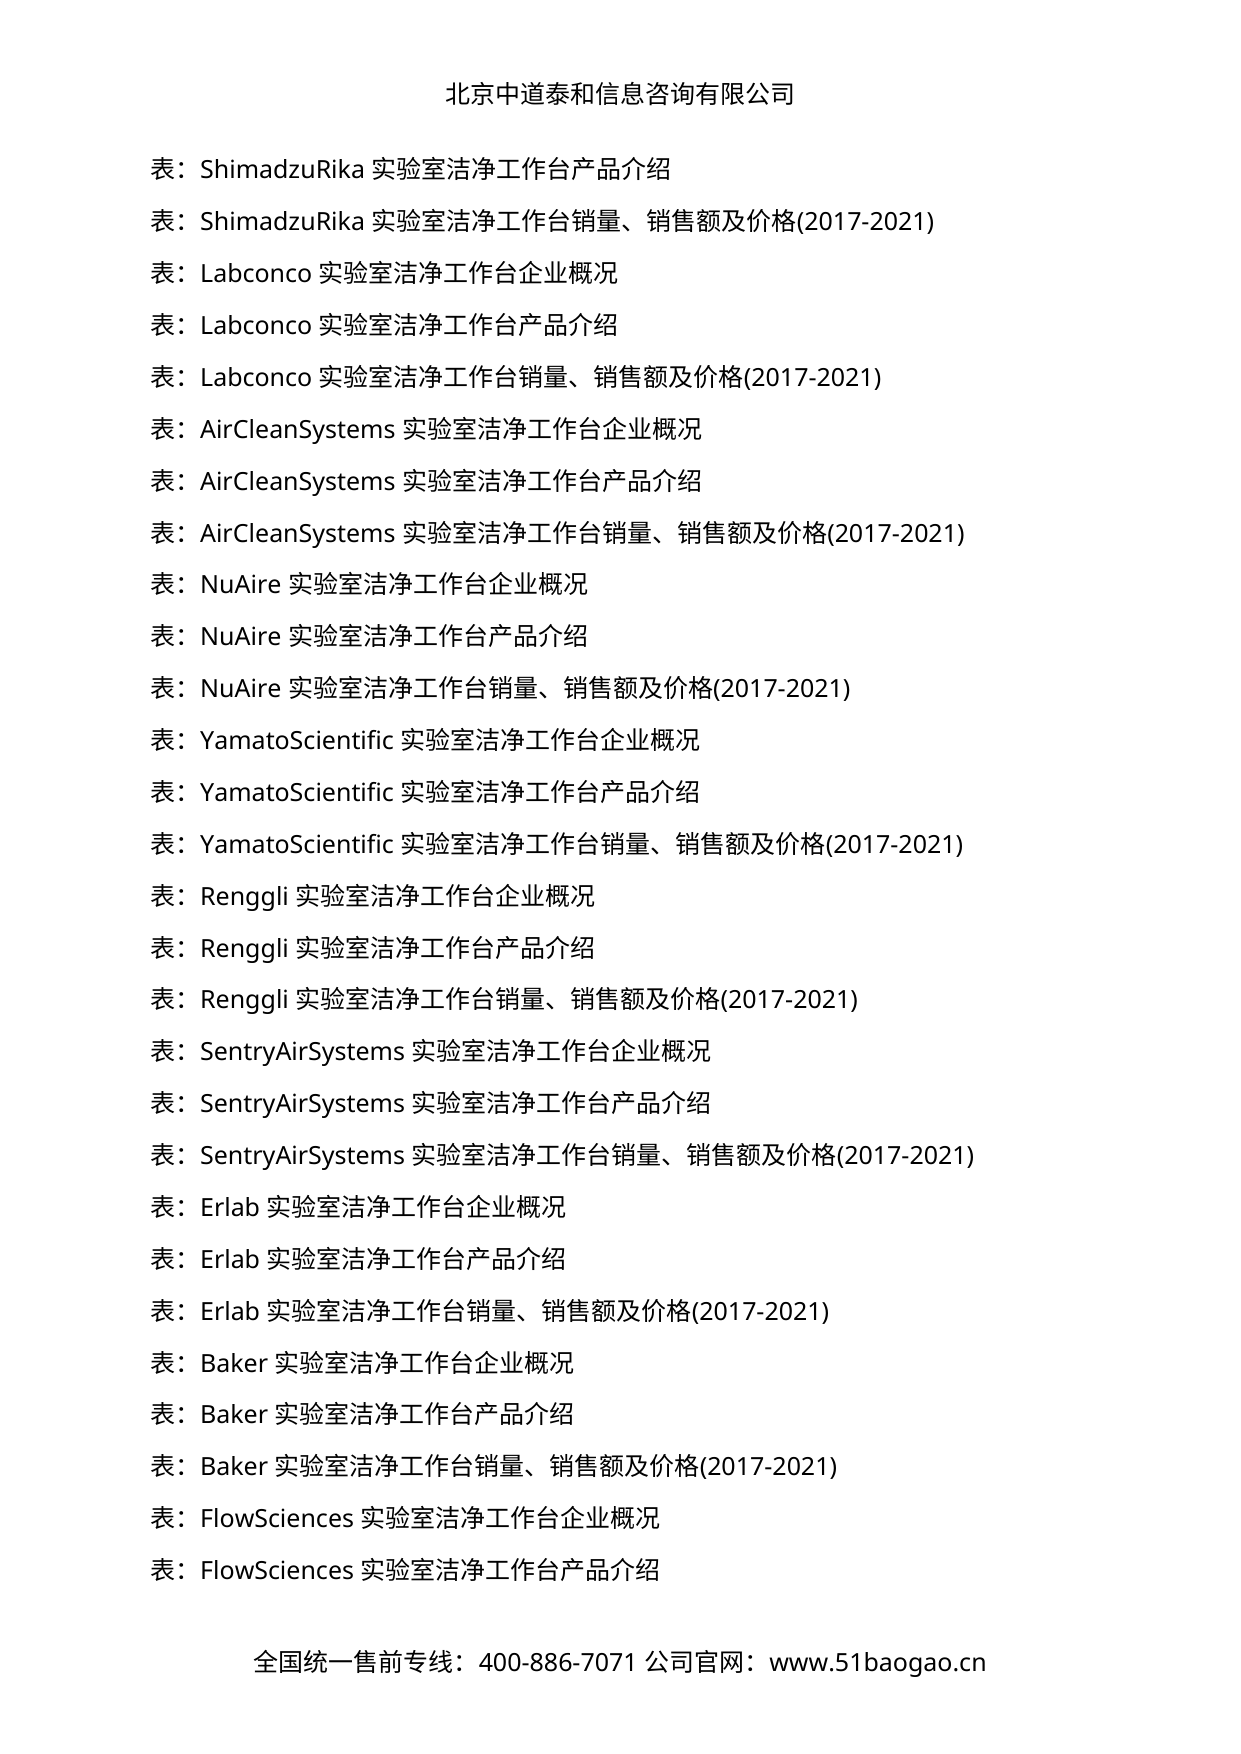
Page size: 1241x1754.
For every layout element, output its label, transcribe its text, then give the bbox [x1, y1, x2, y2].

text 表：FlowSciences 实验室洁净工作台产品介绍 [150, 1551, 1090, 1587]
text 表：Labconco 实验室洁净工作台产品介绍 [150, 306, 1090, 342]
text 表：Labconco 实验室洁净工作台销量、销售额及价格(2017-2021) [150, 357, 1090, 394]
text 表：YamatoScientific 实验室洁净工作台企业概况 [150, 721, 1090, 757]
text 表：AirCleanSystems 实验室洁净工作台企业概况 [150, 409, 1090, 446]
text 表：Renggli 实验室洁净工作台销量、销售额及价格(2017-2021) [150, 980, 1090, 1016]
text 表：Erlab 实验室洁净工作台销量、销售额及价格(2017-2021) [150, 1291, 1090, 1327]
text 表：Erlab 实验室洁净工作台产品介绍 [150, 1239, 1090, 1276]
text 表：Baker 实验室洁净工作台销量、销售额及价格(2017-2021) [150, 1447, 1090, 1483]
text 表：NuAire 实验室洁净工作台产品介绍 [150, 617, 1090, 653]
text 表：Baker 实验室洁净工作台企业概况 [150, 1343, 1090, 1379]
text 表：Baker 实验室洁净工作台产品介绍 [150, 1395, 1090, 1431]
text 表：SentryAirSystems 实验室洁净工作台企业概况 [150, 1032, 1090, 1068]
text 表：AirCleanSystems 实验室洁净工作台销量、销售额及价格(2017-2021) [150, 513, 1090, 549]
text 表：Erlab 实验室洁净工作台企业概况 [150, 1187, 1090, 1224]
text 表：FlowSciences 实验室洁净工作台企业概况 [150, 1499, 1090, 1535]
text 表：AirCleanSystems 实验室洁净工作台产品介绍 [150, 461, 1090, 497]
text 表：NuAire 实验室洁净工作台销量、销售额及价格(2017-2021) [150, 669, 1090, 705]
text 表：SentryAirSystems 实验室洁净工作台销量、销售额及价格(2017-2021) [150, 1136, 1090, 1172]
text 表：YamatoScientific 实验室洁净工作台销量、销售额及价格(2017-2021) [150, 824, 1090, 861]
text 表：ShimadzuRika 实验室洁净工作台销量、销售额及价格(2017-2021) [150, 202, 1090, 238]
text 表：Labconco 实验室洁净工作台企业概况 [150, 254, 1090, 290]
text 表：SentryAirSystems 实验室洁净工作台产品介绍 [150, 1084, 1090, 1120]
text 表：ShimadzuRika 实验室洁净工作台产品介绍 [150, 150, 1090, 186]
text 表：YamatoScientific 实验室洁净工作台产品介绍 [150, 772, 1090, 809]
text 表：Renggli 实验室洁净工作台产品介绍 [150, 928, 1090, 964]
text 表：Renggli 实验室洁净工作台企业概况 [150, 876, 1090, 912]
text 表：NuAire 实验室洁净工作台企业概况 [150, 565, 1090, 601]
